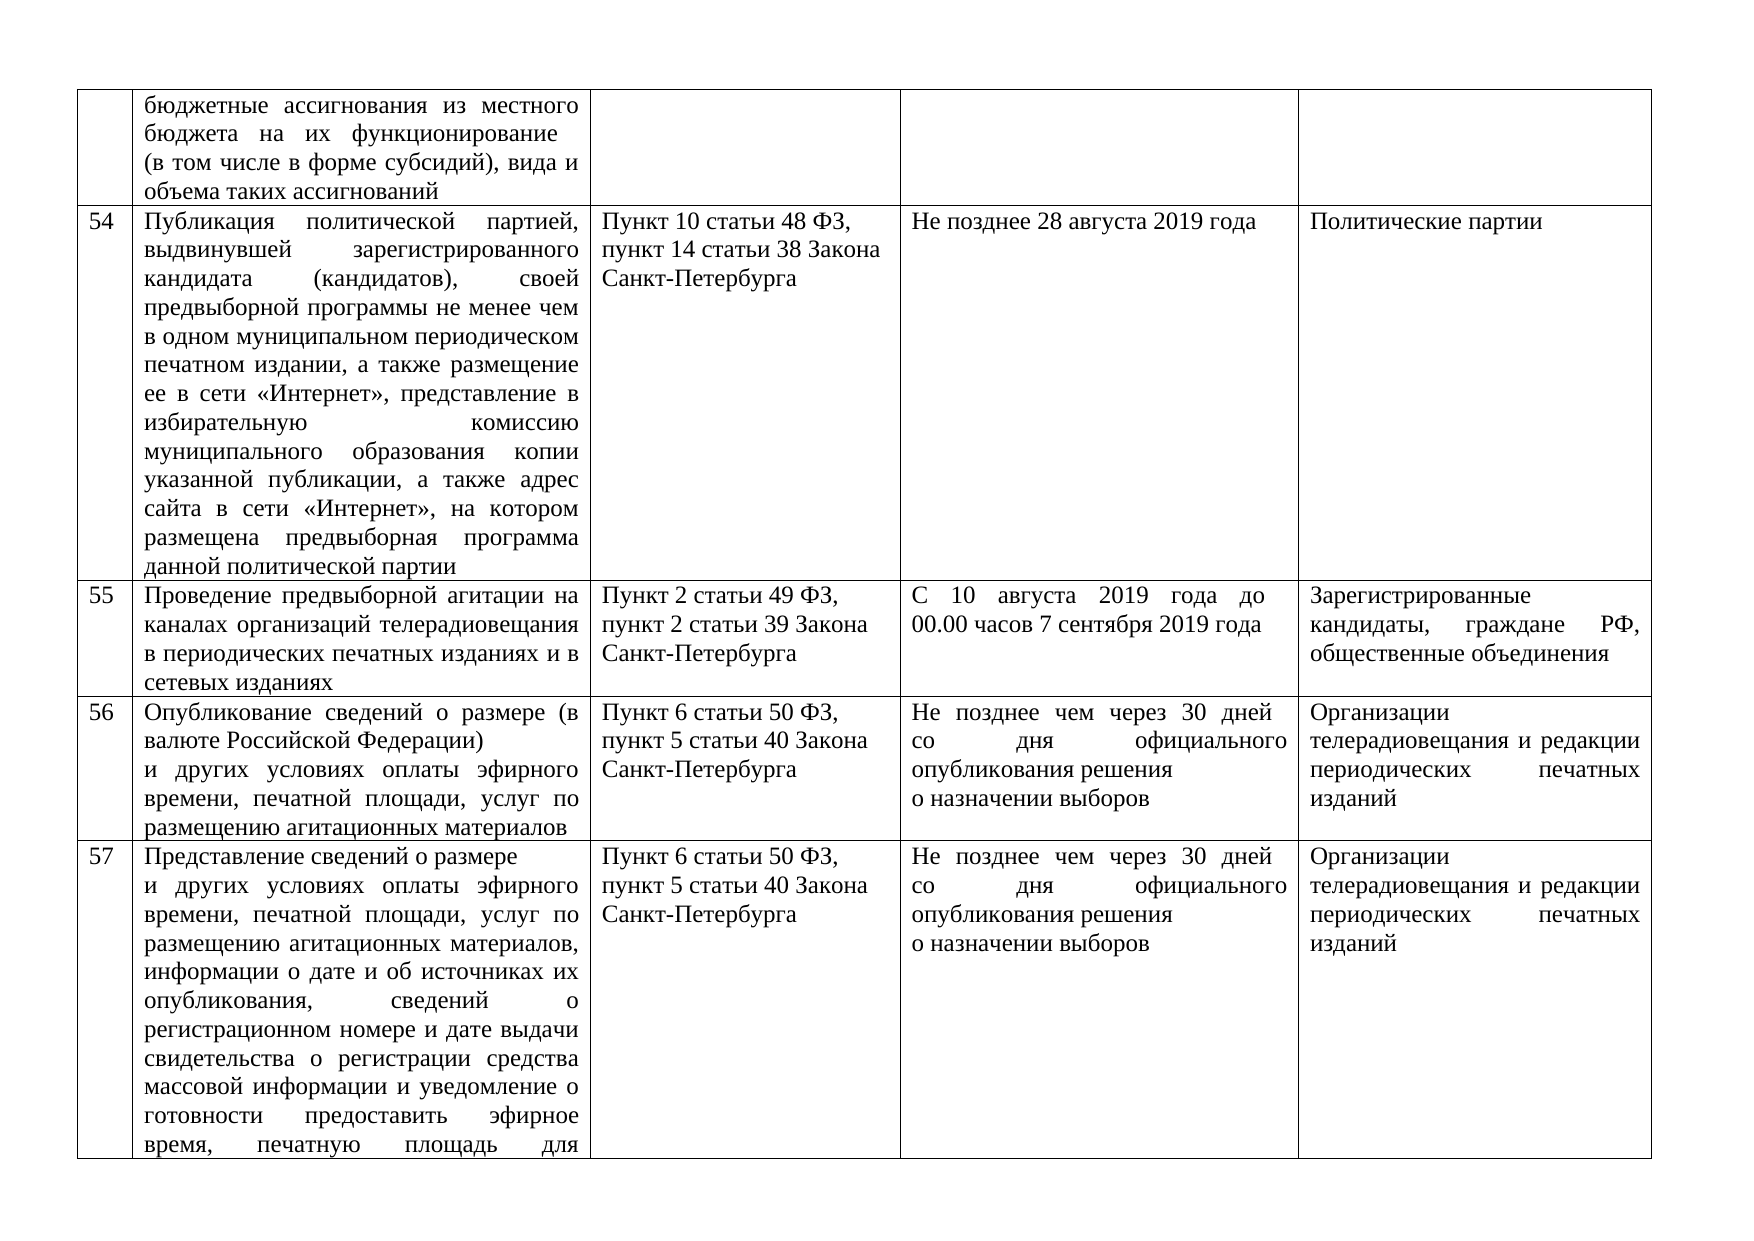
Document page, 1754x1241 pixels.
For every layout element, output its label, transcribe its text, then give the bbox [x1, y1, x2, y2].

table_cell Зарегистрированные кандидаты, граждане РФ, общественные объединения [1299, 581, 1651, 696]
table_cell С 10 августа 2019 года до 00.00 часов 7 сентября 2019 года [901, 581, 1298, 696]
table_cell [901, 841, 1298, 1158]
table_cell Политические партии [1299, 206, 1651, 579]
table_cell Не позднее чем через 30 дней со дня официального опубликования решения о назначении выборов [901, 697, 1298, 840]
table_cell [591, 90, 900, 205]
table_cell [133, 90, 590, 205]
table_cell Пункт 6 статьи 50 ФЗ, пункт 5 статьи 40 Закона Санкт-Петербурга [591, 697, 900, 840]
table_cell 55 [78, 581, 132, 696]
table_cell 57 [78, 841, 132, 1158]
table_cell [1299, 90, 1651, 205]
table_cell Пункт 10 статьи 48 ФЗ, пункт 14 статьи 38 Закона Санкт-Петербурга [591, 206, 900, 579]
table_cell 54 [78, 206, 132, 579]
table_cell Опубликование сведений о размере (в валюте Российской Федерации) и других условиях оплаты эфирного времени, печатной площади, услуг по размещению агитационных материалов [133, 697, 590, 840]
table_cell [1299, 841, 1651, 1158]
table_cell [901, 90, 1298, 205]
table_cell Проведение предвыборной агитации на каналах организаций телерадиовещания в периодических печатных изданиях и в сетевых изданиях [133, 581, 590, 696]
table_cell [591, 841, 900, 1158]
table_cell Пункт 2 статьи 49 ФЗ, пункт 2 статьи 39 Закона Санкт-Петербурга [591, 581, 900, 696]
table_cell 56 [78, 697, 132, 840]
table_cell Публикация политической партией, выдвинувшей зарегистрированного кандидата (кандидатов), своей предвыборной программы не менее чем в одном муниципальном периодическом печатном издании, а также размещение ее в сети «Интернет», представление в избирательную комиссию муниципального образования копии указанной публикации, а также адрес сайта в сети «Интернет», на котором размещена предвыборная программа данной политической партии [133, 206, 590, 579]
table_cell Не позднее 28 августа 2019 года [901, 206, 1298, 579]
table_cell Организации телерадиовещания и редакции периодических печатных изданий [1299, 697, 1651, 840]
table_cell 53 [78, 90, 132, 205]
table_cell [133, 841, 590, 1158]
